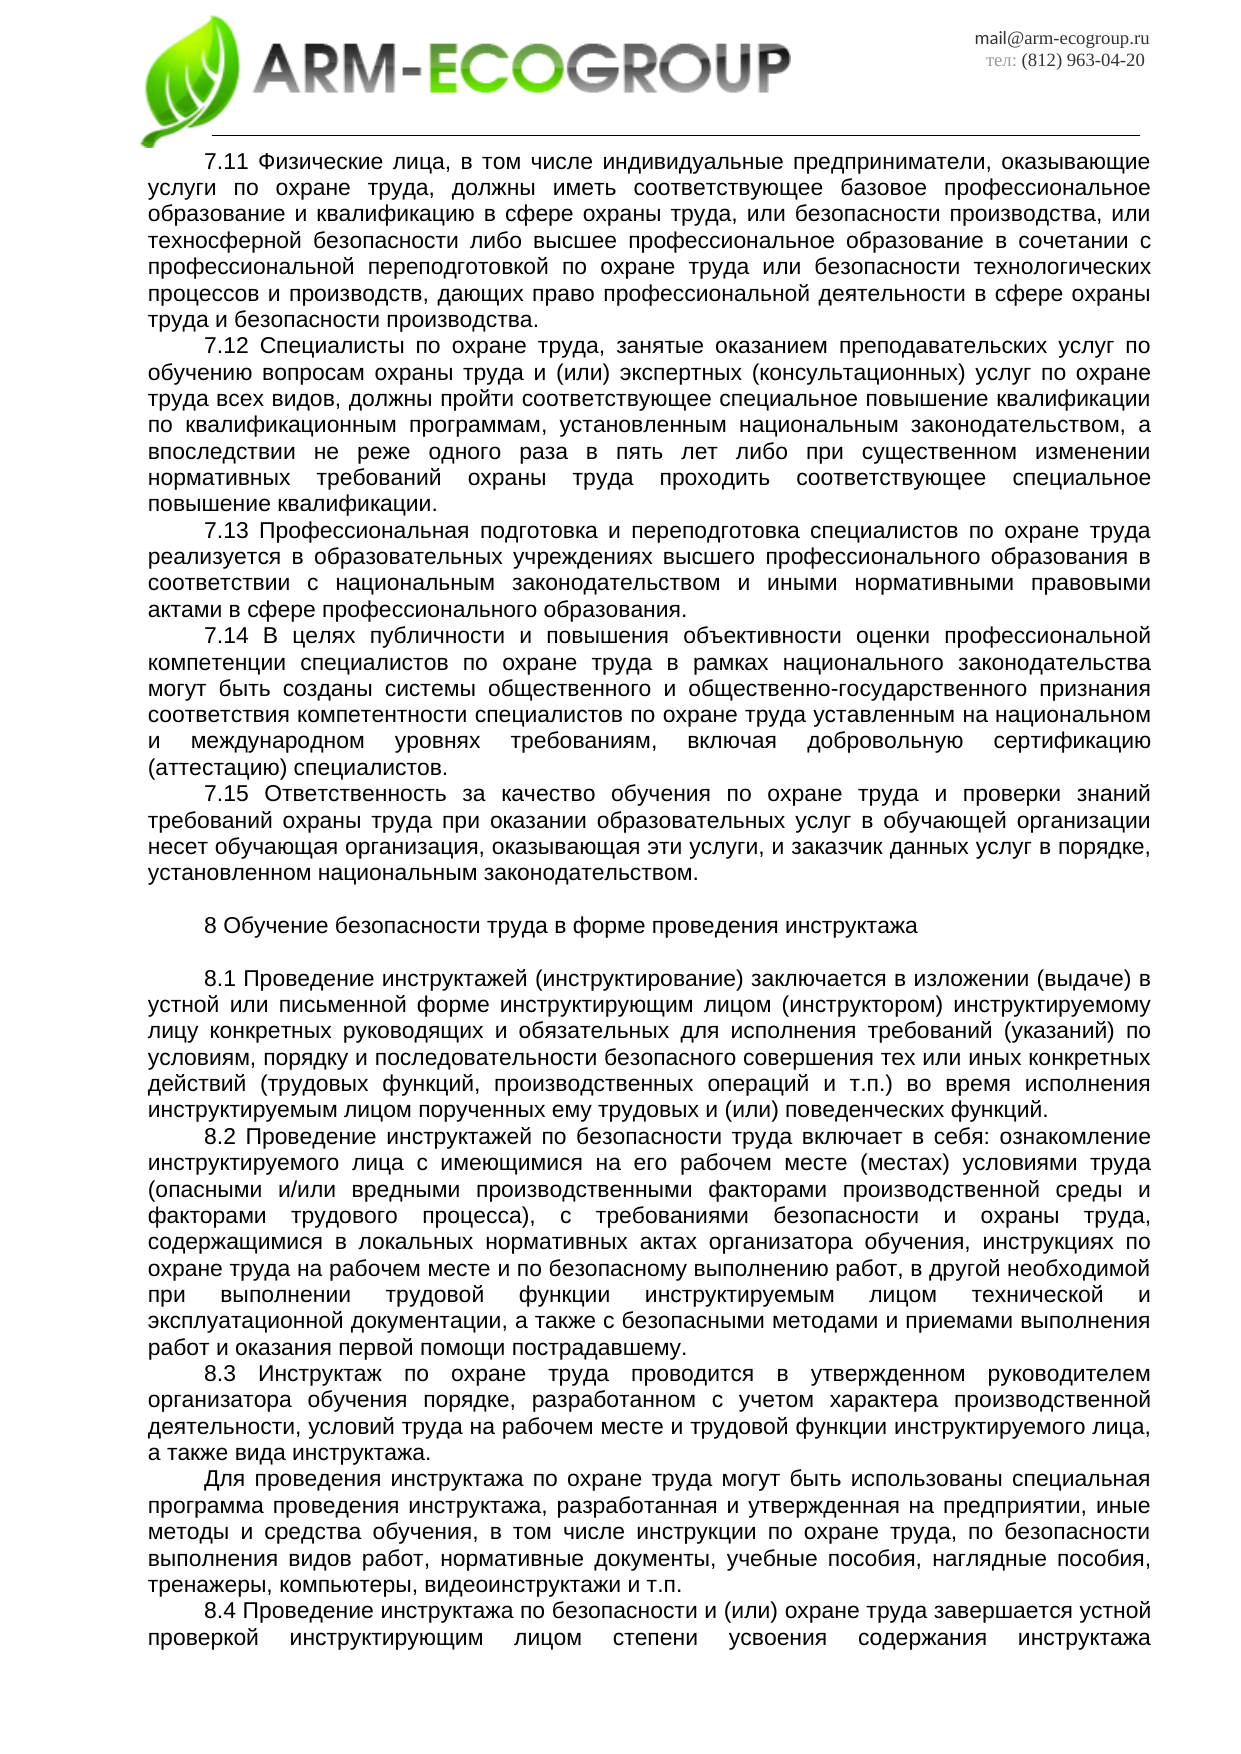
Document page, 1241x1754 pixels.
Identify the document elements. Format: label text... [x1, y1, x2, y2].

text 7.12 Специалисты по охране труда, занятые оказанием преподавательских услуг по обучению вопросам охраны труда и (или) экспертных (консультационных) услуг по охране труда всех видов, должны пройти соответствующее специальное повышение квалификации по квалификационным программам, установленным национальным законодательством, а впоследствии не реже одного раза в пять лет либо при существенном изменении нормативных требований охраны труда проходить соответствующее специальное повышение квалификации. [148, 332, 1152, 517]
text 8.1 Проведение инструктажей (инструктирование) заключается в изложении (выдаче) в устной или письменной форме инструктирующим лицом (инструктором) инструктируемому лицу конкретных руководящих и обязательных для исполнения требований (указаний) по условиям, порядку и последовательности безопасного совершения тех или иных конкретных действий (трудовых функций, производственных операций и т.п.) во время исполнения инструктируемым лицом порученных ему трудовых и (или) поведенческих функций. [148, 965, 1152, 1123]
text 7.14 В целях публичности и повышения объективности оценки профессиональной компетенции специалистов по охране труда в рамках национального законодательства могут быть созданы системы общественного и общественно-государственного признания соответствия компетентности специалистов по охране труда уставленным на национальном и международном уровнях требованиям, включая добровольную сертификацию (аттестацию) специалистов. [148, 622, 1152, 780]
text Для проведения инструктажа по охране труда могут быть использованы специальная программа проведения инструктажа, разработанная и утвержденная на предприятии, иные методы и средства обучения, в том числе инструкции по охране труда, по безопасности выполнения видов работ, нормативные документы, учебные пособия, наглядные пособия, тренажеры, компьютеры, видеоинструктажи и т.п. [148, 1465, 1152, 1597]
text 7.11 Физические лица, в том числе индивидуальные предприниматели, оказывающие услуги по охране труда, должны иметь соответствующее базовое профессиональное образование и квалификацию в сфере охраны труда, или безопасности производства, или техносферной безопасности либо высшее профессиональное образование в сочетании с профессиональной переподготовкой по охране труда или безопасности технологических процессов и производств, дающих право профессиональной деятельности в сфере охраны труда и безопасности производства. [148, 148, 1152, 332]
text 8 Обучение безопасности труда в форме проведения инструктажа [148, 912, 1152, 938]
text 8.3 Инструктаж по охране труда проводится в утвержденном руководителем организатора обучения порядке, разработанном с учетом характера производственной деятельности, условий труда на рабочем месте и трудовой функции инструктируемого лица, а также вида инструктажа. [148, 1360, 1152, 1465]
text 7.13 Профессиональная подготовка и переподготовка специалистов по охране труда реализуется в образовательных учреждениях высшего профессионального образования в соответствии с национальным законодательством и иными нормативными правовыми актами в сфере профессионального образования. [148, 517, 1152, 622]
picture [137, 11, 791, 148]
text 7.15 Ответственность за качество обучения по охране труда и проверки знаний требований охраны труда при оказании образовательных услуг в обучающей организации несет обучающая организация, оказывающая эти услуги, и заказчик данных услуг в порядке, установленном национальным законодательством. [148, 780, 1152, 886]
text 8.2 Проведение инструктажей по безопасности труда включает в себя: ознакомление инструктируемого лица с имеющимися на его рабочем месте (местах) условиями труда (опасными и/или вредными производственными факторами производственной среды и факторами трудового процесса), с требованиями безопасности и охраны труда, содержащимися в локальных нормативных актах организатора обучения, инструкциях по охране труда на рабочем месте и по безопасному выполнению работ, в другой необходимой при выполнении трудовой функции инструктируемым лицом технической и эксплуатационной документации, а также с безопасными методами и приемами выполнения работ и оказания первой помощи пострадавшему. [148, 1123, 1152, 1360]
